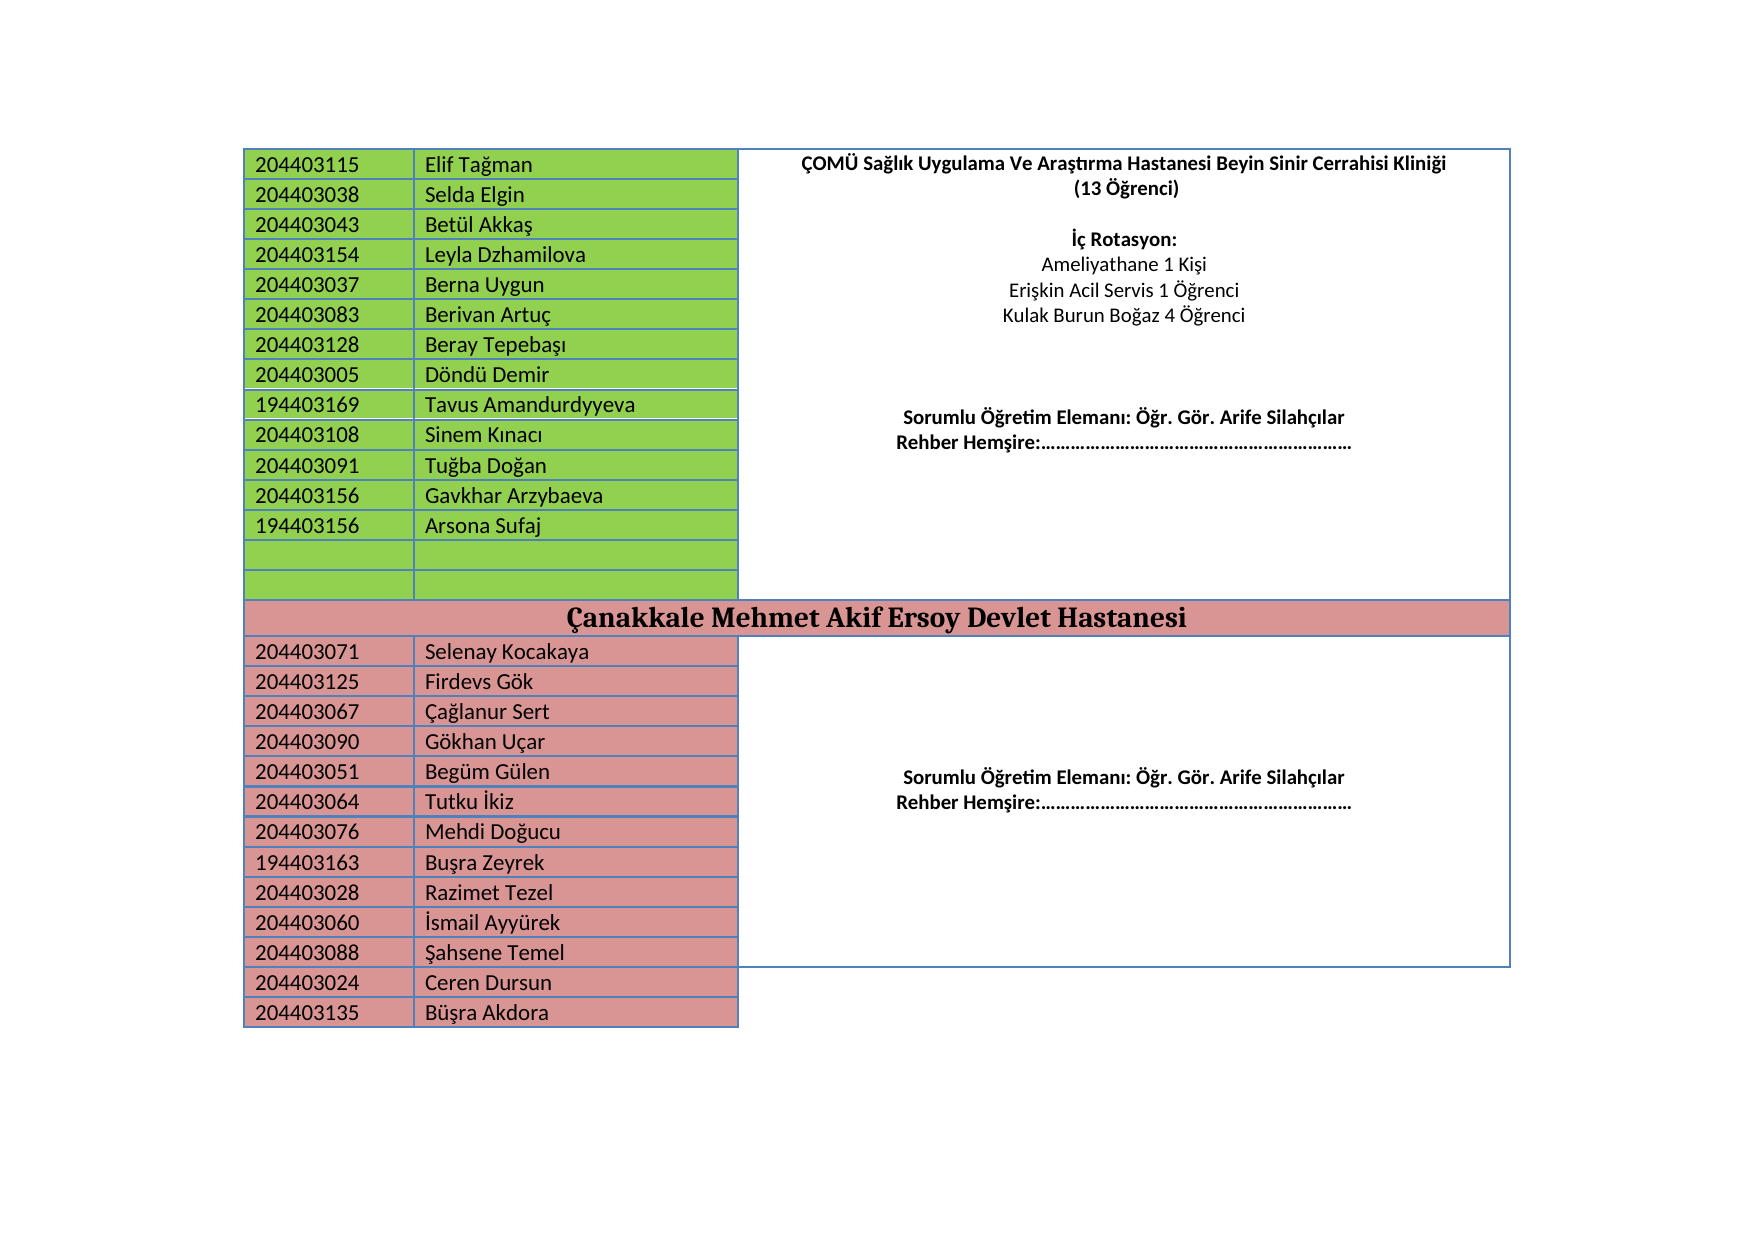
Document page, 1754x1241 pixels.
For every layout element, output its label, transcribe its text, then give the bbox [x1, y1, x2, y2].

table_cell Elif Tağman [415, 150, 737, 178]
table_cell 204403051 [245, 757, 413, 785]
table_cell Leyla Dzhamilova [415, 240, 737, 268]
table_cell Tavus Amandurdyyeva [415, 391, 737, 418]
table_cell 204403060 [245, 908, 413, 936]
table_cell Sorumlu Öğretim Elemanı: Öğr. Gör. Arife Silahçılar Rehber Hemşire:……………………………………………………… [739, 637, 1509, 966]
table_cell 204403135 [245, 998, 413, 1026]
table_cell Betül Akkaş [415, 210, 737, 238]
table_cell Şahsene Temel [415, 938, 737, 966]
table_cell Berna Uygun [415, 270, 737, 298]
table_cell Gavkhar Arzybaeva [415, 481, 737, 509]
table_cell 204403028 [245, 878, 413, 906]
table_cell 194403156 [245, 511, 413, 539]
table_cell [245, 541, 413, 569]
table_cell 204403071 [245, 637, 413, 665]
table_cell 204403088 [245, 938, 413, 966]
table_cell 204403125 [245, 667, 413, 695]
table_cell Mehdi Doğucu [415, 818, 737, 846]
table_cell Selenay Kocakaya [415, 637, 737, 665]
table_cell Arsona Sufaj [415, 511, 737, 539]
table_cell 204403038 [245, 180, 413, 208]
table_cell Selda Elgin [415, 180, 737, 208]
table_cell [415, 571, 737, 599]
table_cell 204403090 [245, 727, 413, 755]
table_cell Berivan Artuç [415, 300, 737, 328]
table_cell 204403076 [245, 818, 413, 846]
table_cell Sinem Kınacı [415, 421, 737, 449]
table_cell Begüm Gülen [415, 757, 737, 785]
table_cell 204403156 [245, 481, 413, 509]
table_cell [245, 571, 413, 599]
table_cell Büşra Akdora [415, 998, 737, 1026]
table_cell 204403037 [245, 270, 413, 298]
table_cell Tuğba Doğan [415, 451, 737, 479]
table_cell Tutku İkiz [415, 788, 737, 815]
table_cell Buşra Zeyrek [415, 848, 737, 876]
table_cell Firdevs Gök [415, 667, 737, 695]
table_cell 204403128 [245, 330, 413, 358]
table_cell 204403064 [245, 788, 413, 815]
table_cell Ceren Dursun [415, 968, 737, 996]
table_cell İsmail Ayyürek [415, 908, 737, 936]
table_cell 194403169 [245, 391, 413, 418]
table_cell 204403154 [245, 240, 413, 268]
table_cell 204403043 [245, 210, 413, 238]
table_cell 204403108 [245, 421, 413, 449]
table_cell 204403115 [245, 150, 413, 178]
table_cell 194403163 [245, 848, 413, 876]
table_cell ÇOMÜ Sağlık Uygulama Ve Araştırma Hastanesi Beyin Sinir Cerrahisi Kliniği (13 Öğrenci) İç Rotasyon: Ameliyathane 1 Kişi Erişkin Acil Servis 1 Öğrenci Kulak Burun Boğaz 4 Öğrenci Sorumlu Öğretim Elemanı: Öğr. Gör. Arife Silahçılar Rehber Hemşire:……………………………………………………… [739, 150, 1509, 599]
table_cell Döndü Demir [415, 360, 737, 388]
table_cell 204403091 [245, 451, 413, 479]
table_cell 204403083 [245, 300, 413, 328]
table_cell [415, 541, 737, 569]
table_cell Çağlanur Sert [415, 697, 737, 725]
table_cell 204403067 [245, 697, 413, 725]
table_cell 204403005 [245, 360, 413, 388]
table_cell Razimet Tezel [415, 878, 737, 906]
table_cell Çanakkale Mehmet Akif Ersoy Devlet Hastanesi [245, 601, 1509, 635]
table_cell Gökhan Uçar [415, 727, 737, 755]
table_cell Beray Tepebaşı [415, 330, 737, 358]
table_cell 204403024 [245, 968, 413, 996]
